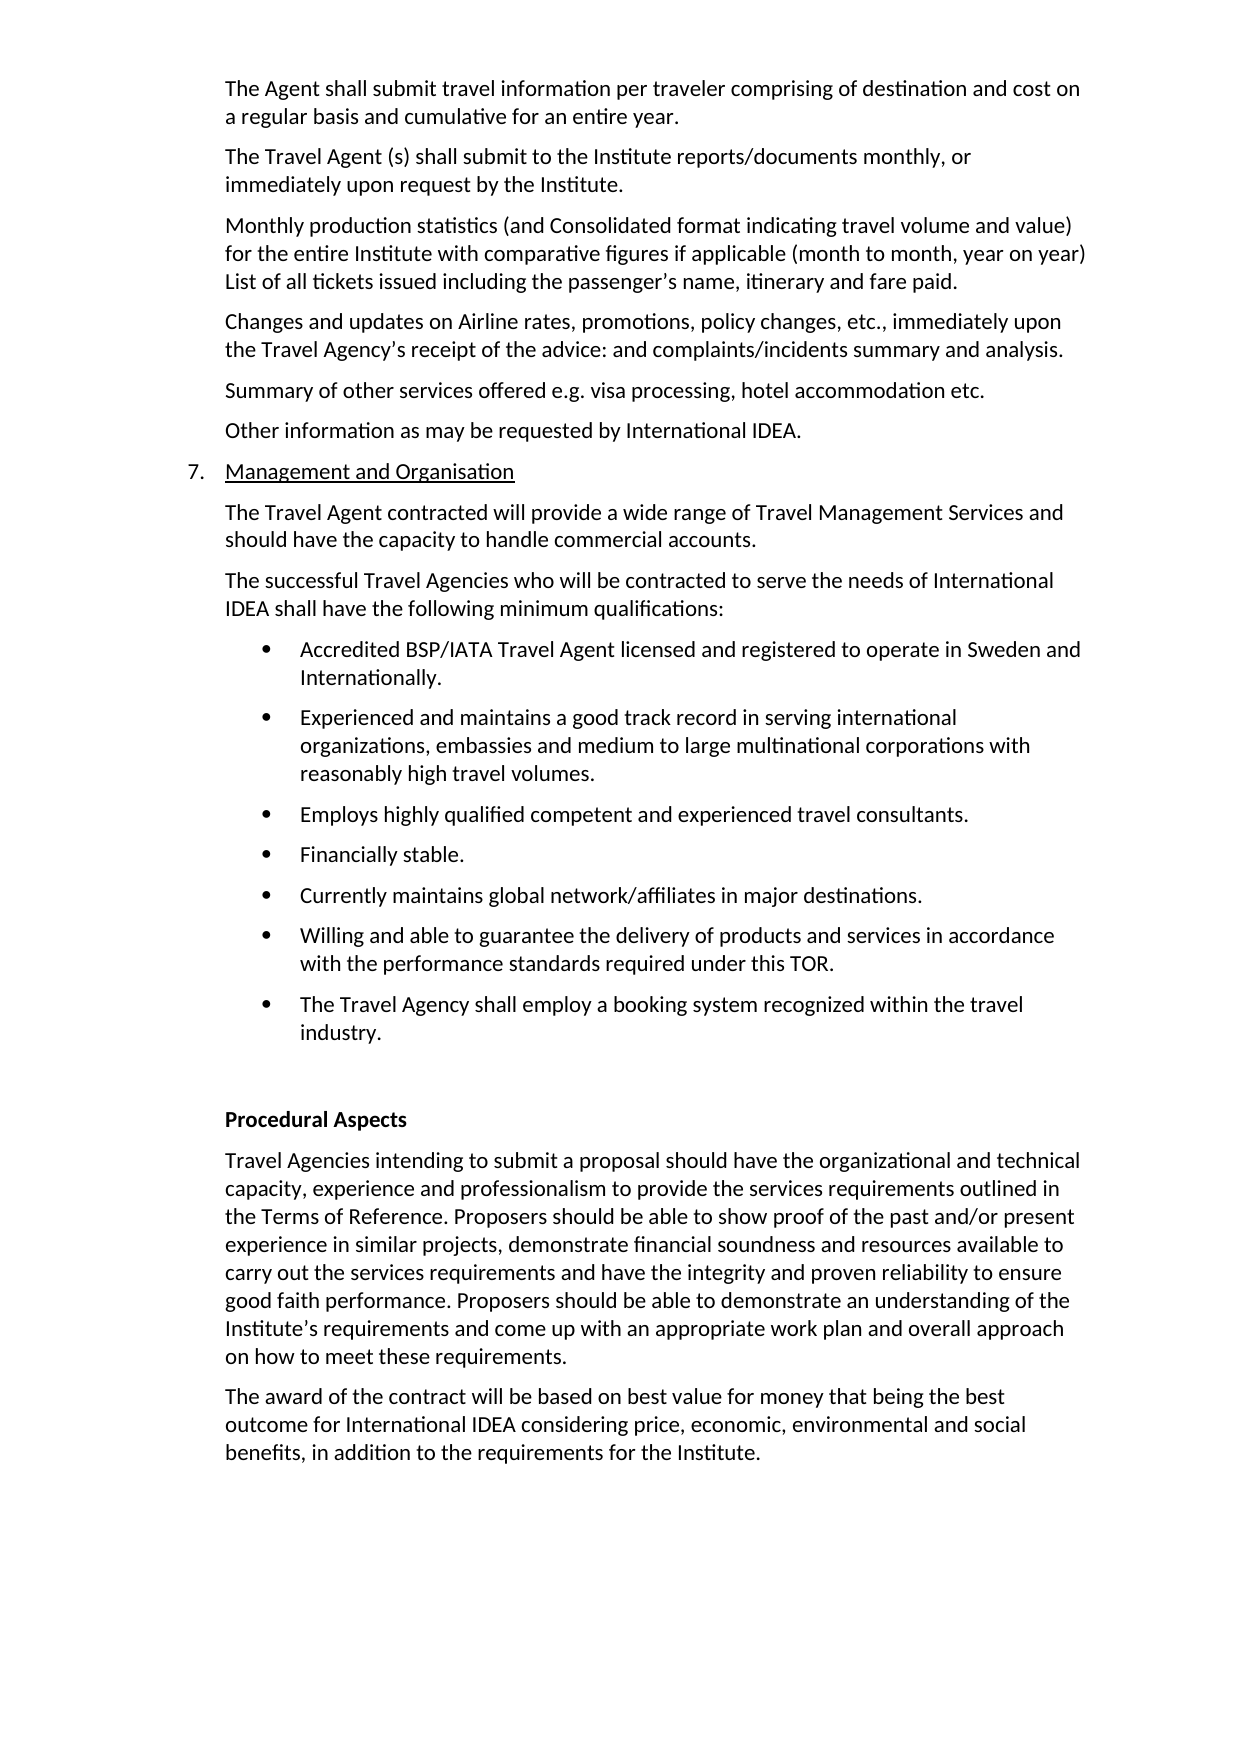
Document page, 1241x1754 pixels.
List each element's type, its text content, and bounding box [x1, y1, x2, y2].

text The Travel Agent contracted will provide a wide range of Travel Management Services and should have the capacity to handle commercial accounts. [225, 498, 1090, 554]
list Willing and able to guarantee the delivery of products and services in accordance with the performance standards required under this TOR. [262, 921, 1090, 977]
list Employs highly qualified competent and experienced travel consultants. [262, 800, 1090, 828]
list Experienced and maintains a good track record in serving international organizations, embassies and medium to large multinational corporations with reasonably high travel volumes. [262, 703, 1090, 787]
text Travel Agencies intending to submit a proposal should have the organizational and technical capacity, experience and professionalism to provide the services requirements outlined in the Terms of Reference. Proposers should be able to show proof of the past and/or present experience in similar projects, demonstrate financial soundness and resources available to carry out the services requirements and have the integrity and proven reliability to ensure good faith performance. Proposers should be able to demonstrate an understanding of the Institute’s requirements and come up with an appropriate work plan and overall approach on how to meet these requirements. [225, 1146, 1090, 1370]
text The Agent shall submit travel information per traveler comprising of destination and cost on a regular basis and cumulative for an entire year. [225, 74, 1090, 130]
list The Travel Agency shall employ a booking system recognized within the travel industry. [262, 990, 1090, 1046]
text Procedural Aspects [225, 1105, 1090, 1133]
text The award of the contract will be based on best value for money that being the best outcome for International IDEA considering price, economic, environmental and social benefits, in addition to the requirements for the Institute. [225, 1382, 1090, 1467]
text Other information as may be requested by International IDEA. [225, 417, 1090, 444]
text The successful Travel Agencies who will be contracted to serve the needs of International IDEA shall have the following minimum qualifications: [225, 566, 1090, 622]
list Currently maintains global network/affiliates in major destinations. [262, 881, 1090, 909]
list Management and Organisation [187, 457, 1090, 485]
list Accredited BSP/IATA Travel Agent licensed and registered to operate in Sweden and Internationally. [262, 635, 1090, 691]
list Financially stable. [262, 840, 1090, 868]
text Monthly production statistics (and Consolidated format indicating travel volume and value) for the entire Institute with comparative figures if applicable (month to month, year on year) List of all tickets issued including the passenger’s name, itinerary and fare paid. [225, 211, 1090, 295]
text Summary of other services offered e.g. visa processing, hotel accommodation etc. [225, 376, 1090, 404]
text Changes and updates on Airline rates, promotions, policy changes, etc., immediately upon the Travel Agency’s receipt of the advice: and complaints/incidents summary and analysis. [225, 307, 1090, 363]
text The Travel Agent (s) shall submit to the Institute reports/documents monthly, or immediately upon request by the Institute. [225, 142, 1090, 198]
